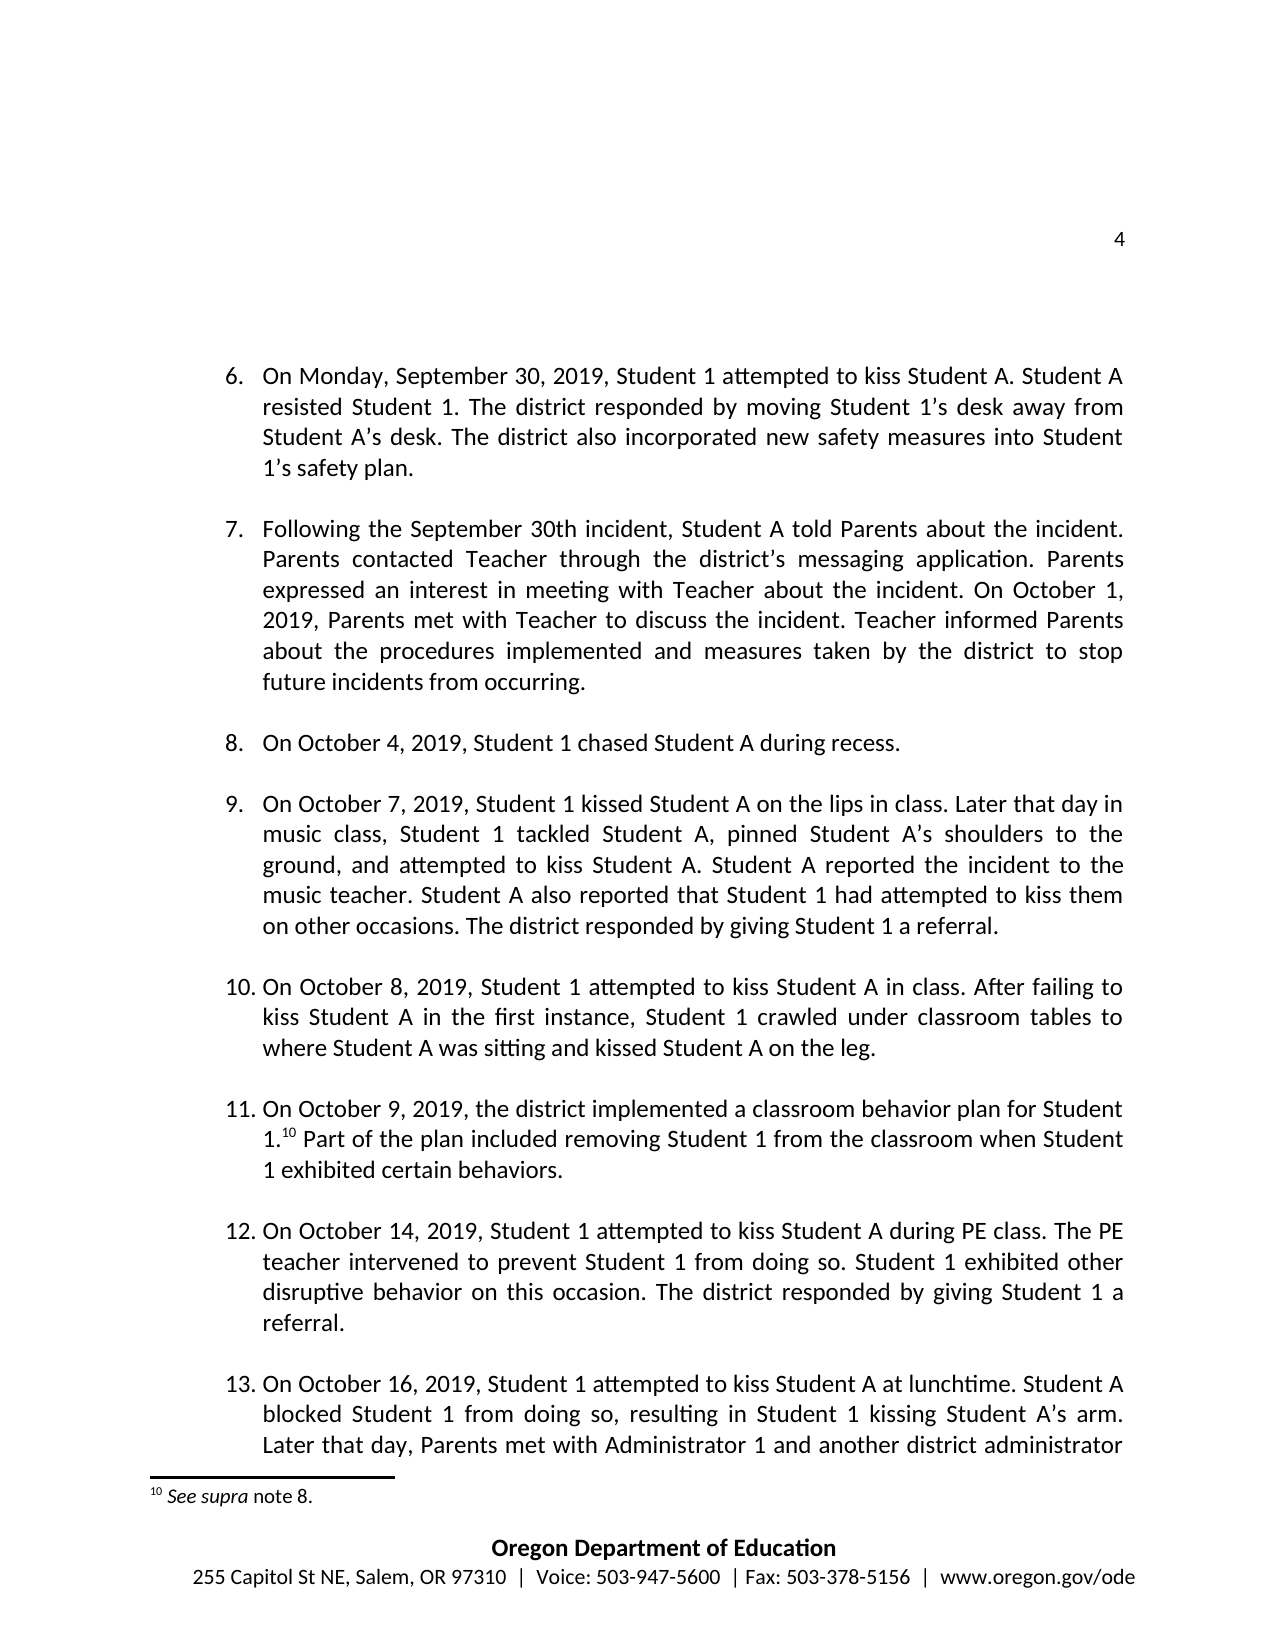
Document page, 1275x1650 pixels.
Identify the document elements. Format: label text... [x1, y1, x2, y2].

list On October 9, 2019, the district implemented a classroom behavior plan for Student 1. Part of the plan included removing Student 1 from the classroom when Student 1 exhibited certain behaviors. [225, 1093, 1125, 1184]
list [225, 1368, 1125, 1459]
list On October 14, 2019, Student 1 attempted to kiss Student A during PE class. The PE teacher intervened to prevent Student 1 from doing so. Student 1 exhibited other disruptive behavior on this occasion. The district responded by giving Student 1 a referral. [225, 1215, 1125, 1337]
list Following the September 30th incident, Student A told Parents about the incident. Parents contacted Teacher through the district’s messaging application. Parents expressed an interest in meeting with Teacher about the incident. On October 1, 2019, Parents met with Teacher to discuss the incident. Teacher informed Parents about the procedures implemented and measures taken by the district to stop future incidents from occurring. [225, 513, 1125, 696]
list On Monday, September 30, 2019, Student 1 attempted to kiss Student A. Student A resisted Student 1. The district responded by moving Student 1’s desk away from Student A’s desk. The district also incorporated new safety measures into Student 1’s safety plan. [225, 361, 1125, 483]
list On October 7, 2019, Student 1 kissed Student A on the lips in class. Later that day in music class, Student 1 tackled Student A, pinned Student A’s shoulders to the ground, and attempted to kiss Student A. Student A reported the incident to the music teacher. Student A also reported that Student 1 had attempted to kiss them on other occasions. The district responded by giving Student 1 a referral. [225, 788, 1125, 940]
list On October 8, 2019, Student 1 attempted to kiss Student A in class. After failing to kiss Student A in the first instance, Student 1 crawled under classroom tables to where Student A was sitting and kissed Student A on the leg. [225, 971, 1125, 1062]
list On October 4, 2019, Student 1 chased Student A during recess. [225, 727, 1125, 757]
